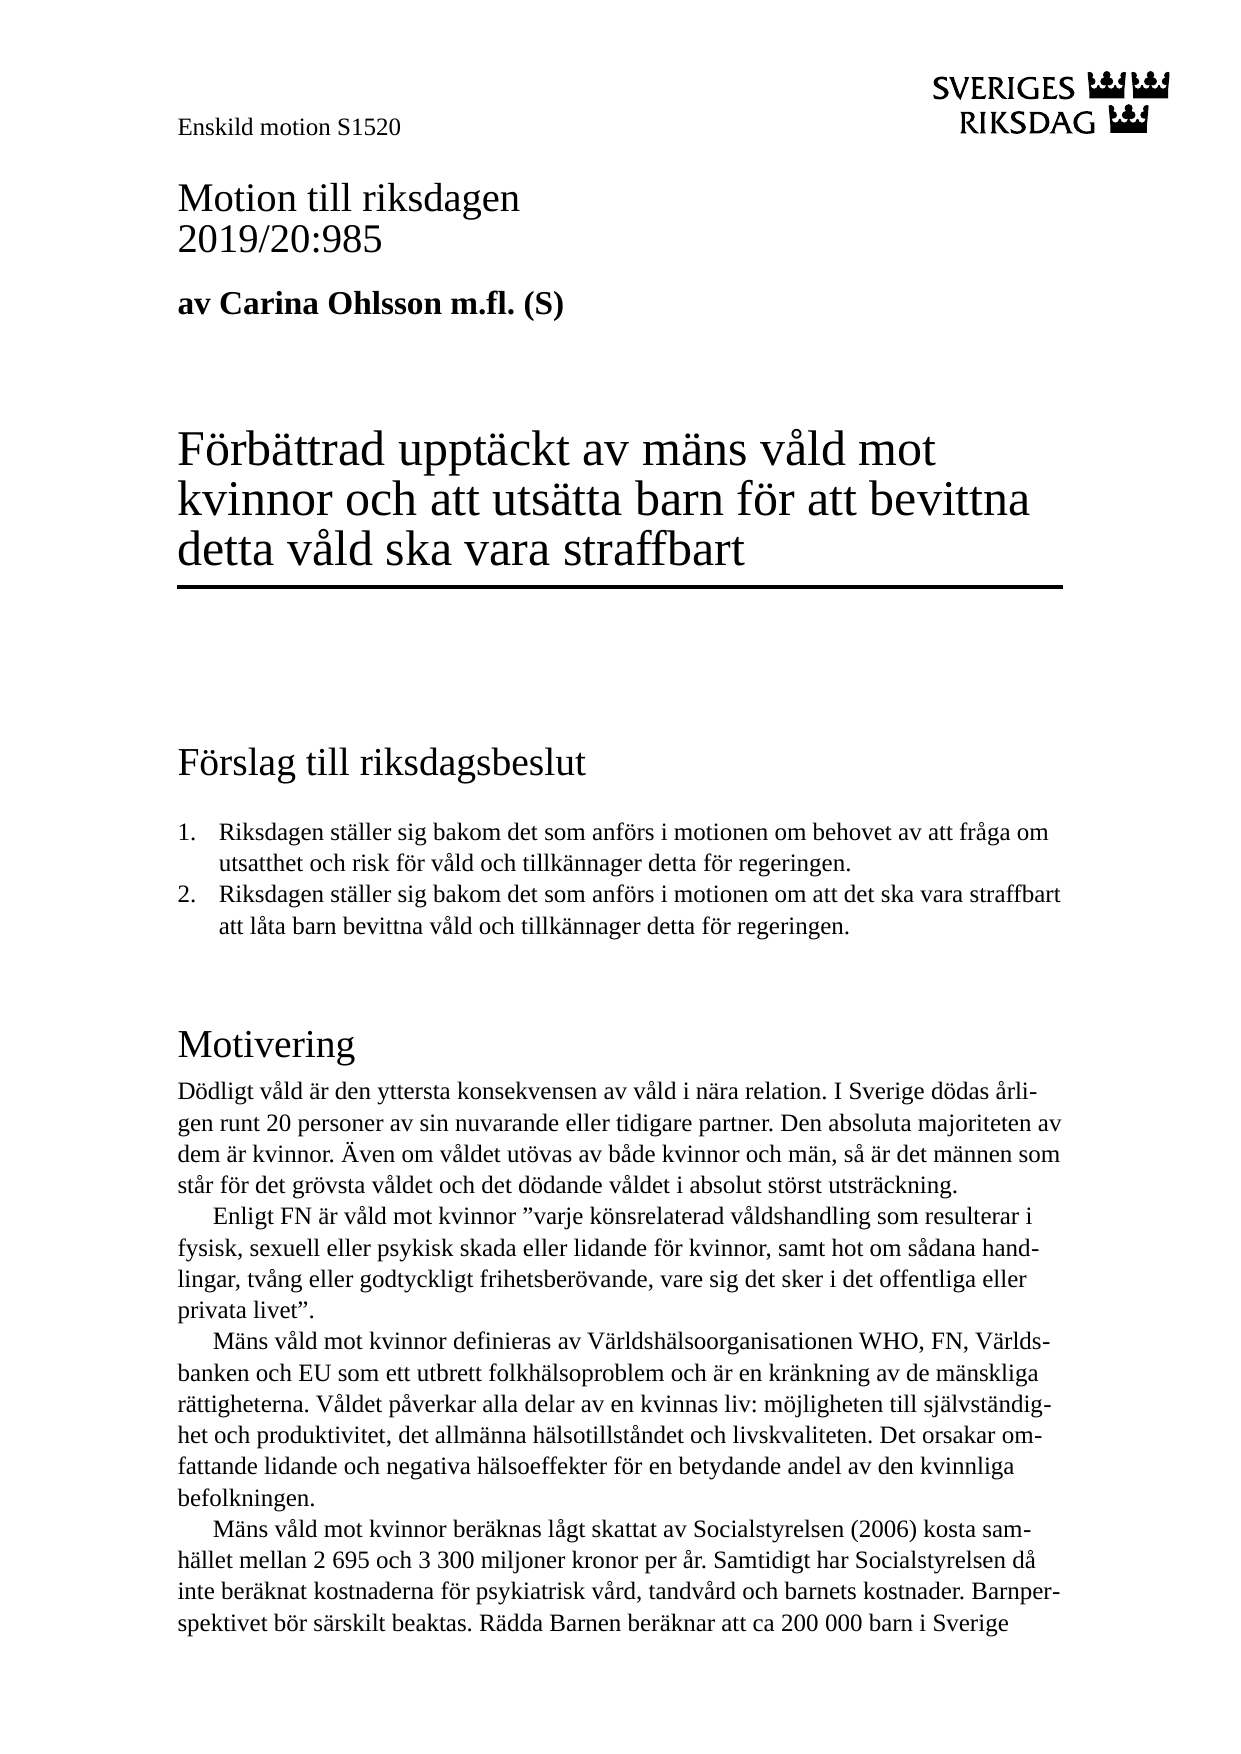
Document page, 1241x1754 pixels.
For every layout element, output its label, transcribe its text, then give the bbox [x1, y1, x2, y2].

text Dödligt våld är den yttersta konsekvensen av våld i nära relation. I Sverige dödas årligen runt 20 personer av sin nuvarande eller tidigare partner. Den absoluta majoriteten av dem är kvinnor. Även om våldet utövas av både kvinnor och män, så är det männen som står för det grövsta våldet och det dödande våldet i absolut störst utsträckning. [177, 1074, 1063, 1199]
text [177, 1511, 1063, 1636]
text Enligt FN är våld mot kvinnor ”varje könsrelaterad våldshandling som resulterar i fysisk, sexuell eller psykisk skada eller lidande för kvinnor, samt hot om sådana handlingar, tvång eller godtyckligt frihetsberövande, vare sig det sker i det offentliga eller privata livet”. [177, 1199, 1063, 1324]
text Mäns våld mot kvinnor definieras av Världshälsoorganisationen WHO, FN, Världsbanken och EU som ett utbrett folkhälsoproblem och är en kränkning av de mänskliga rättigheterna. Våldet påverkar alla delar av en kvinnas liv: möjligheten till självständighet och produktivitet, det allmänna hälsotillståndet och livskvaliteten. Det orsakar omfattande lidande och negativa hälsoeffekter för en betydande andel av den kvinnliga befolkningen. [177, 1324, 1063, 1511]
